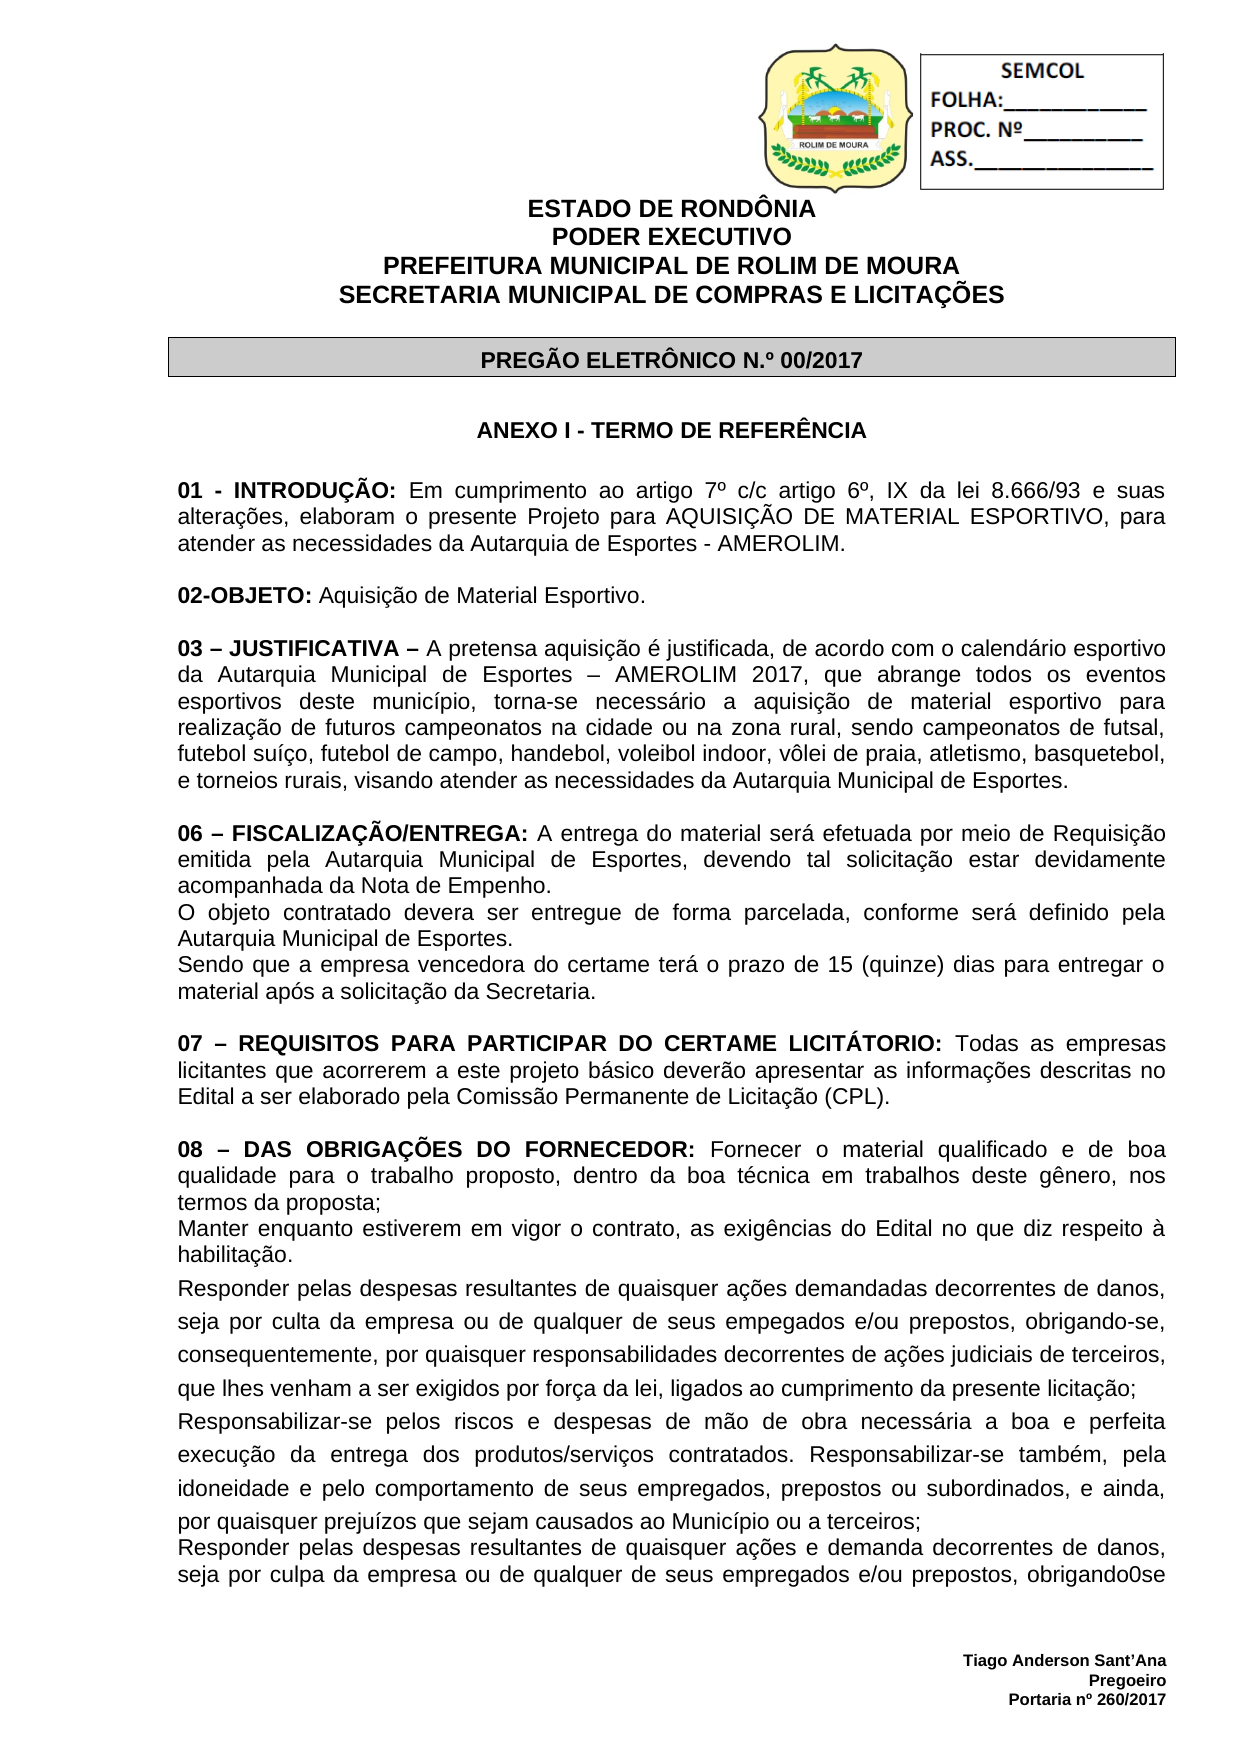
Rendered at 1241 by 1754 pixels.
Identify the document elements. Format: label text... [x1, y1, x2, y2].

text Responder pelas despesas resultantes de quaisquer ações demandadas decorrentes de danos, seja por culta da empresa ou de qualquer de seus empegados e/ou prepostos, obrigando-se, consequentemente, por quaisquer responsabilidades decorrentes de ações judiciais de terceiros, que lhes venham a ser exigidos por força da lei, ligados ao cumprimento da presente licitação; [177, 1267, 1166, 1401]
text ANEXO I - TERMO DE REFERÊNCIA [177, 410, 1166, 443]
text 02-OBJETO: Aquisição de Material Esportivo. [177, 582, 1166, 609]
text 08 – DAS OBRIGAÇÕES DO FORNECEDOR: Fornecer o material qualificado e de boa qualidade para o trabalho proposto, dentro da boa técnica em trabalhos deste gênero, nos termos da proposta; [177, 1136, 1166, 1215]
text Responsabilizar-se pelos riscos e despesas de mão de obra necessária a boa e perfeita execução da entrega dos produtos/serviços contratados. Responsabilizar-se também, pela idoneidade e pelo comportamento de seus empregados, prepostos ou subordinados, e ainda, por quaisquer prejuízos que sejam causados ao Município ou a terceiros; [177, 1401, 1166, 1534]
text PREGÃO ELETRÔNICO N.º 00/2017 [169, 338, 1175, 376]
text 01 - INTRODUÇÃO: Em cumprimento ao artigo 7º c/c artigo 6º, IX da lei 8.666/93 e suas alterações, elaboram o presente Projeto para AQUISIÇÃO DE MATERIAL ESPORTIVO, para atender as necessidades da Autarquia de Esportes - AMEROLIM. [177, 477, 1166, 556]
text 03 – JUSTIFICATIVA – A pretensa aquisição é justificada, de acordo com o calendário esportivo da Autarquia Municipal de Esportes – AMEROLIM 2017, que abrange todos os eventos esportivos deste município, torna-se necessário a aquisição de material esportivo para realização de futuros campeonatos na cidade ou na zona rural, sendo campeonatos de futsal, futebol suíço, futebol de campo, handebol, voleibol indoor, vôlei de praia, atletismo, basquetebol, e torneios rurais, visando atender as necessidades da Autarquia Municipal de Esportes. [177, 635, 1166, 793]
text 07 – REQUISITOS PARA PARTICIPAR DO CERTAME LICITÁTORIO: Todas as empresas licitantes que acorrerem a este projeto básico deverão apresentar as informações descritas no Edital a ser elaborado pela Comissão Permanente de Licitação (CPL). [177, 1030, 1166, 1109]
text 06 – FISCALIZAÇÃO/ENTREGA: A entrega do material será efetuada por meio de Requisição emitida pela Autarquia Municipal de Esportes, devendo tal solicitação estar devidamente acompanhada da Nota de Empenho. [177, 819, 1166, 898]
text O objeto contratado devera ser entregue de forma parcelada, conforme será definido pela Autarquia Municipal de Esportes. [177, 898, 1166, 951]
picture [757, 43, 914, 194]
text Manter enquanto estiverem em vigor o contrato, as exigências do Edital no que diz respeito à habilitação. [177, 1215, 1166, 1267]
text Sendo que a empresa vencedora do certame terá o prazo de 15 (quinze) dias para entregar o material após a solicitação da Secretaria. [177, 951, 1166, 1004]
